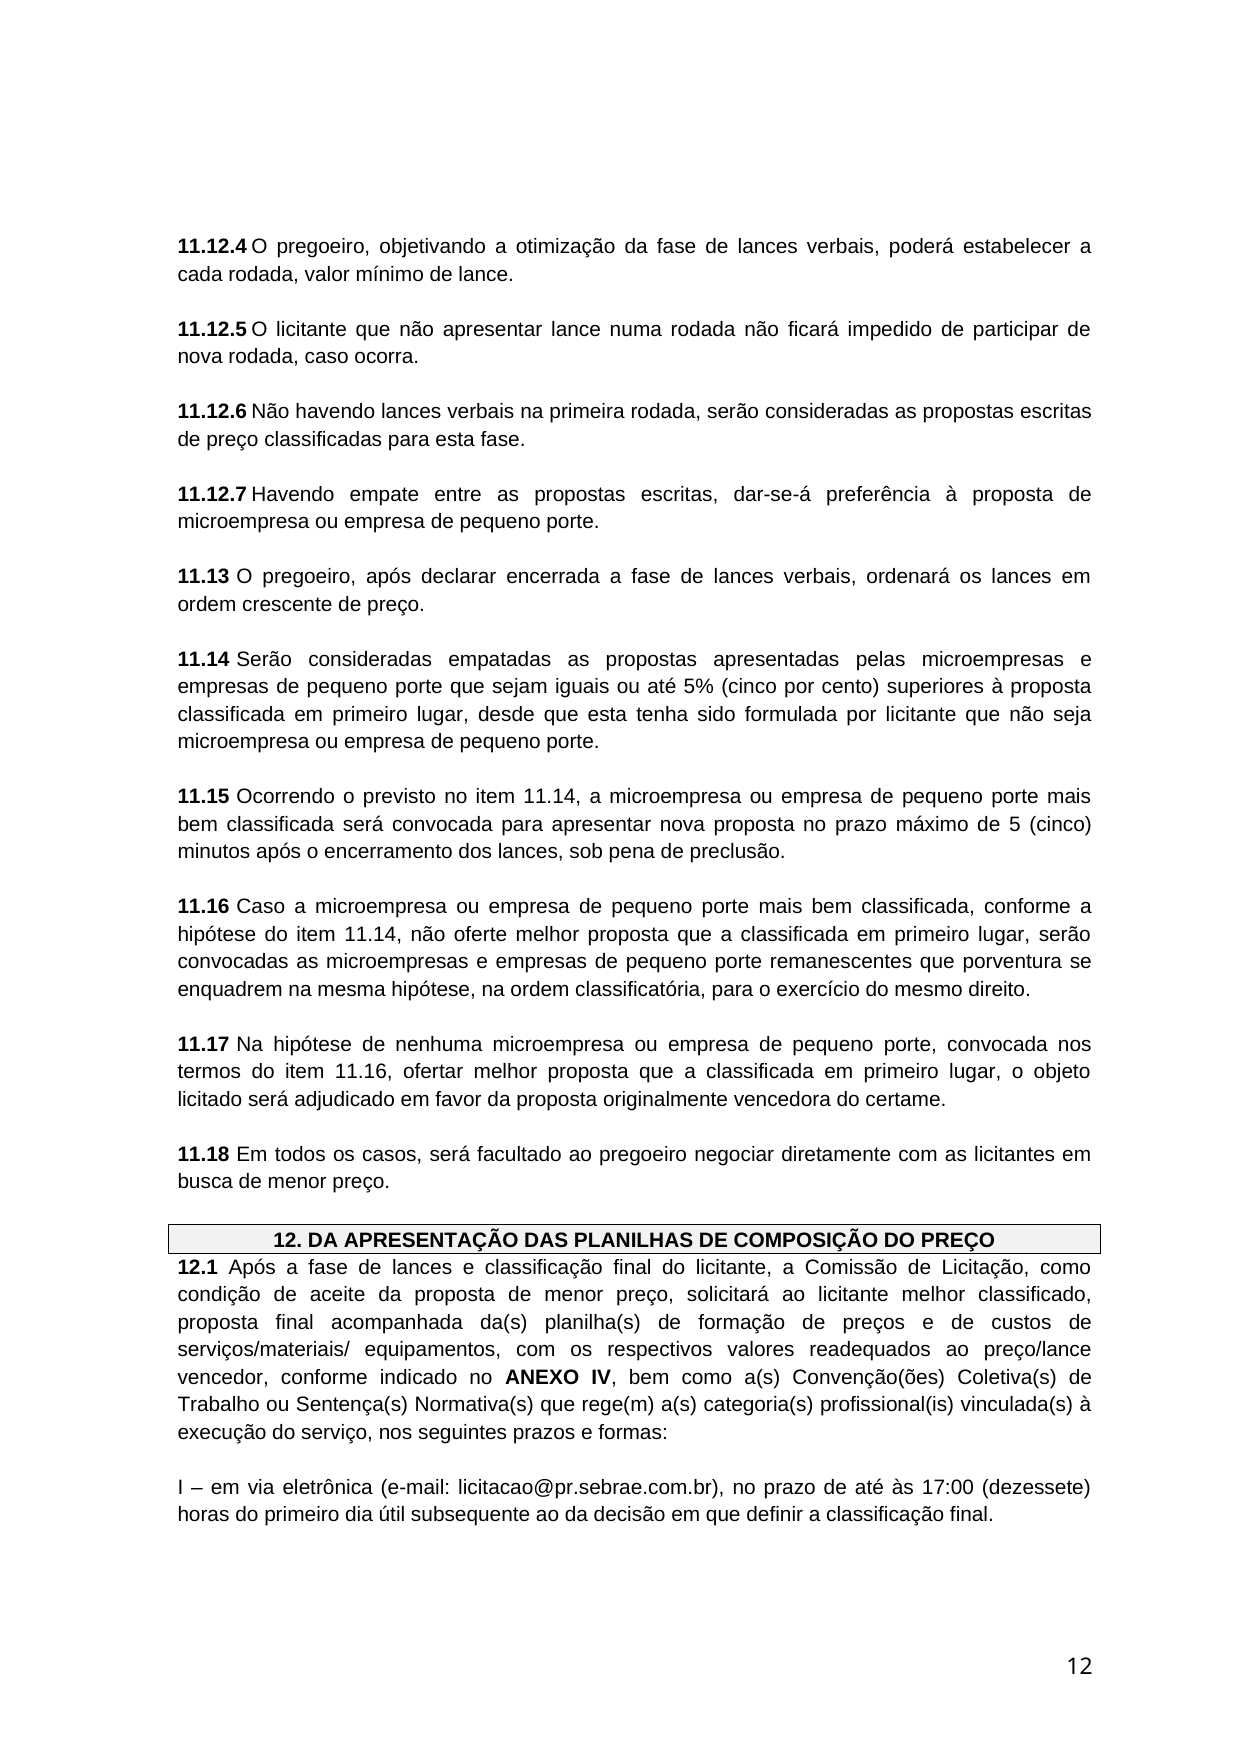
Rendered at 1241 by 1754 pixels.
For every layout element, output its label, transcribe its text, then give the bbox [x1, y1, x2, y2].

list O licitante que não apresentar lance numa rodada não ficará impedido de participar de nova rodada, caso ocorra. [177, 317, 1093, 368]
list O pregoeiro, após declarar encerrada a fase de lances verbais, ordenará os lances em ordem crescente de preço. [177, 564, 1093, 616]
text 12.1 Após a fase de lances e classificação final do licitante, a Comissão de Licitação, como condição de aceite da proposta de menor preço, solicitará ao licitante melhor classificado, proposta final acompanhada da(s) planilha(s) de formação de preços e de custos de serviços/materiais/ equipamentos, com os respectivos valores readequados ao preço/lance vencedor, conforme indicado no ANEXO IV, bem como a(s) Convenção(ões) Coletiva(s) de Trabalho ou Sentença(s) Normativa(s) que rege(m) a(s) categoria(s) profissional(is) vinculada(s) à execução do serviço, nos seguintes prazos e formas: [177, 1254, 1093, 1443]
list Serão consideradas empatadas as propostas apresentadas pelas microempresas e empresas de pequeno porte que sejam iguais ou até 5% (cinco por cento) superiores à proposta classificada em primeiro lugar, desde que esta tenha sido formulada por licitante que não seja microempresa ou empresa de pequeno porte. [177, 647, 1093, 753]
list Na hipótese de nenhuma microempresa ou empresa de pequeno porte, convocada nos termos do item 11.16, ofertar melhor proposta que a classificada em primeiro lugar, o objeto licitado será adjudicado em favor da proposta originalmente vencedora do certame. [177, 1032, 1093, 1111]
list Em todos os casos, será facultado ao pregoeiro negociar diretamente com as licitantes em busca de menor preço. [177, 1142, 1093, 1193]
list Não havendo lances verbais na primeira rodada, serão consideradas as propostas escritas de preço classificadas para esta fase. [177, 399, 1093, 451]
text I – em via eletrônica (e-mail: licitacao@pr.sebrae.com.br), no prazo de até às 17:00 (dezessete) horas do primeiro dia útil subsequente ao da decisão em que definir a classificação final. [177, 1474, 1093, 1526]
list Havendo empate entre as propostas escritas, dar-se-á preferência à proposta de microempresa ou empresa de pequeno porte. [177, 482, 1093, 533]
subtitle 12. DA APRESENTAÇÃO DAS PLANILHAS DE COMPOSIÇÃO DO PREÇO [169, 1225, 1100, 1253]
list Caso a microempresa ou empresa de pequeno porte mais bem classificada, conforme a hipótese do item 11.14, não oferte melhor proposta que a classificada em primeiro lugar, serão convocadas as microempresas e empresas de pequeno porte remanescentes que porventura se enquadrem na mesma hipótese, na ordem classificatória, para o exercício do mesmo direito. [177, 894, 1093, 1001]
list Ocorrendo o previsto no item 11.14, a microempresa ou empresa de pequeno porte mais bem classificada será convocada para apresentar nova proposta no prazo máximo de 5 (cinco) minutos após o encerramento dos lances, sob pena de preclusão. [177, 784, 1093, 863]
list O pregoeiro, objetivando a otimização da fase de lances verbais, poderá estabelecer a cada rodada, valor mínimo de lance. [177, 234, 1093, 286]
